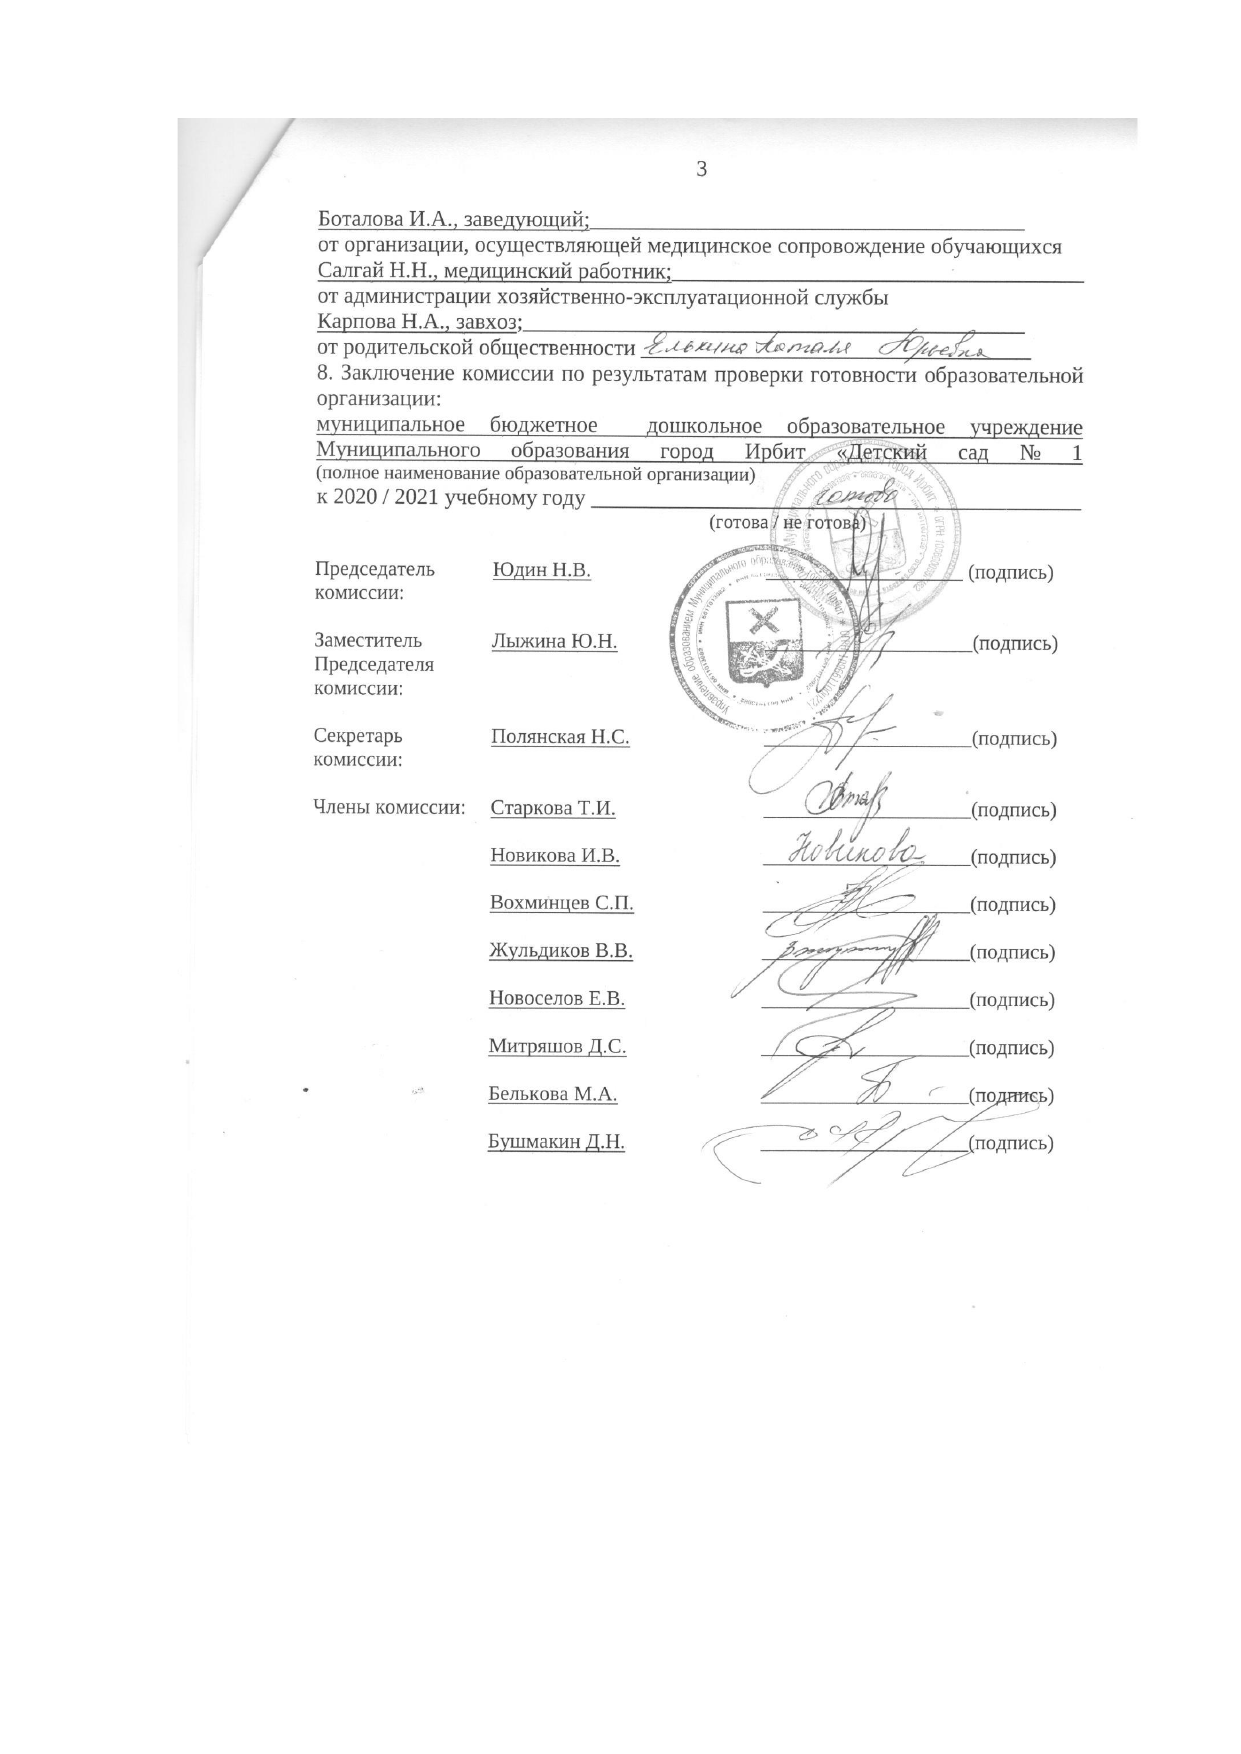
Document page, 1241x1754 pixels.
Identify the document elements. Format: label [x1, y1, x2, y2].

picture [177, 118, 1152, 1459]
